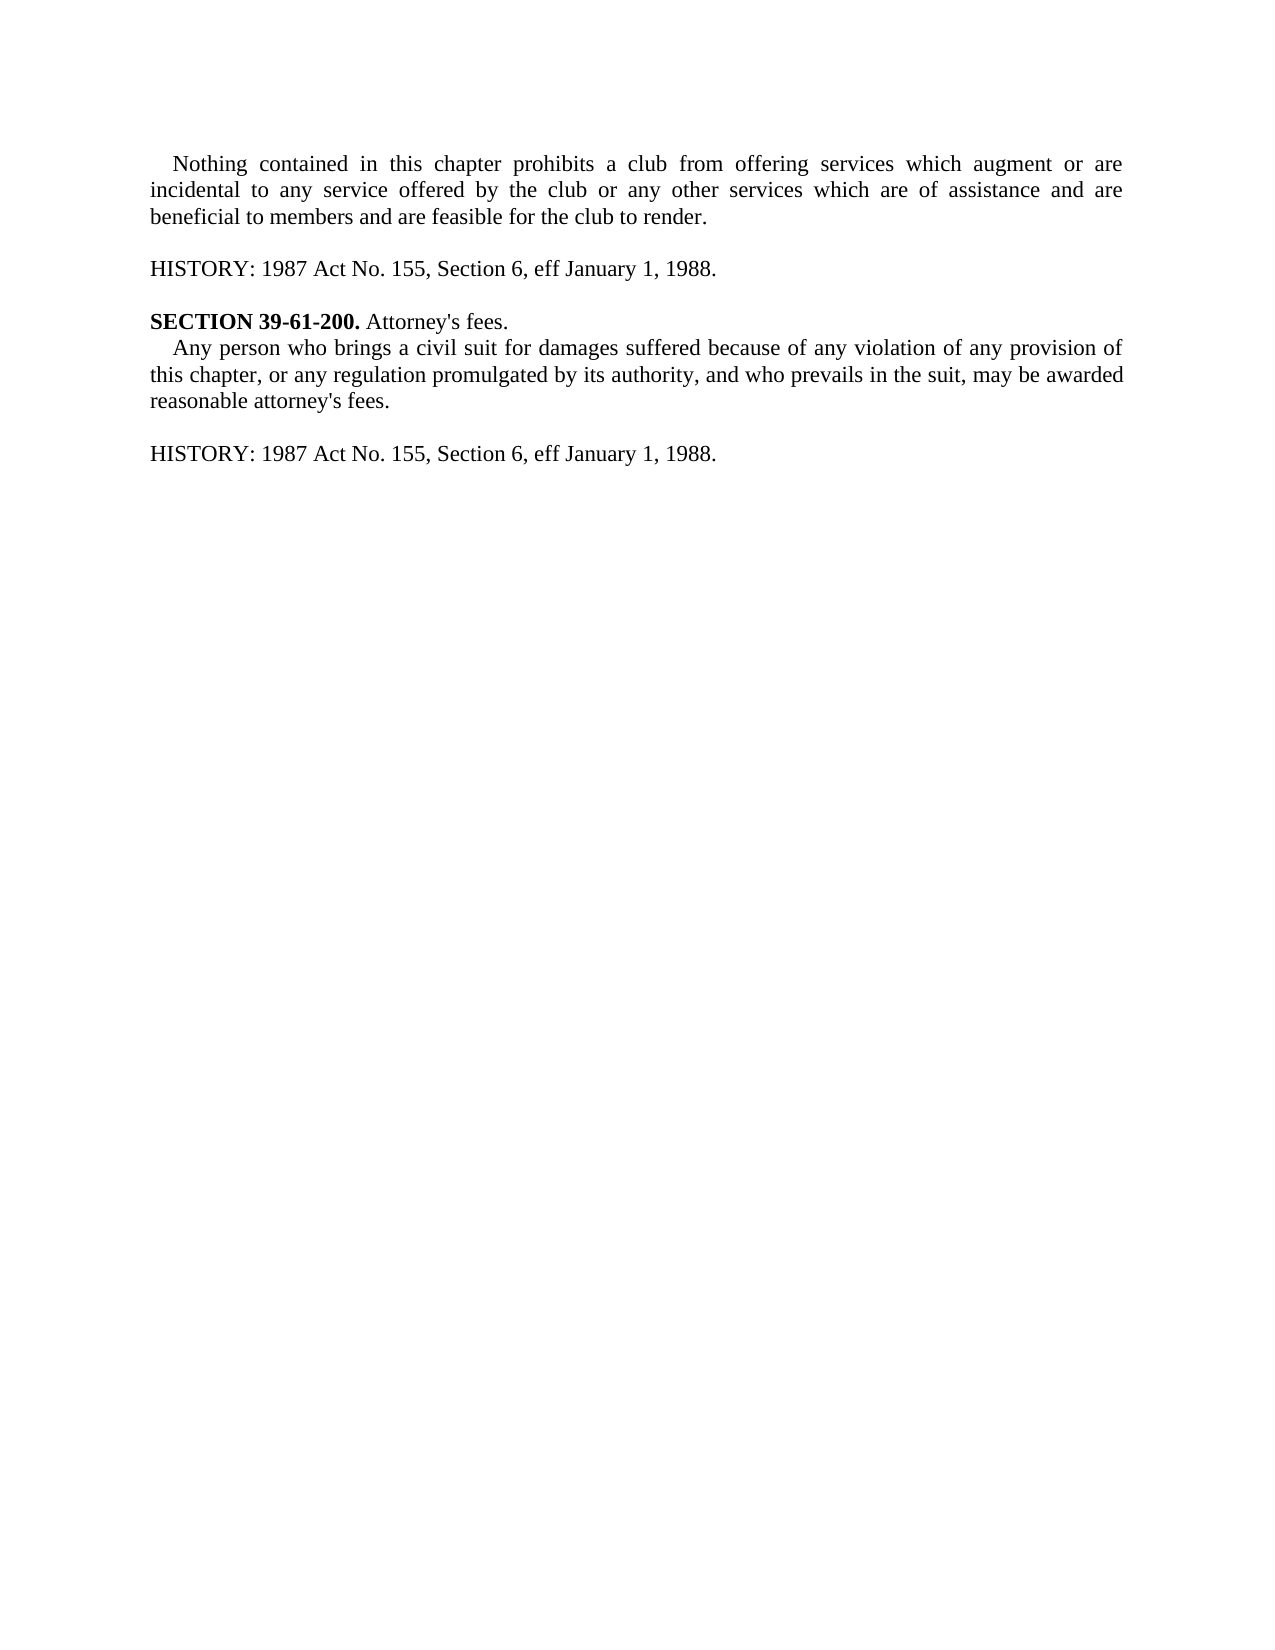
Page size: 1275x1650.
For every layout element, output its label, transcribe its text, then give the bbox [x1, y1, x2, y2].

text SECTION 39-61-200. Attorney's fees. [150, 308, 1125, 334]
text HISTORY: 1987 Act No. 155, Section 6, eff January 1, 1988. [150, 440, 1125, 466]
text Any person who brings a civil suit for damages suffered because of any violation of any provision of this chapter, or any regulation promulgated by its authority, and who prevails in the suit, may be awarded reasonable attorney's fees. [150, 334, 1125, 413]
text HISTORY: 1987 Act No. 155, Section 6, eff January 1, 1988. [150, 255, 1125, 282]
text Nothing contained in this chapter prohibits a club from offering services which augment or are incidental to any service offered by the club or any other services which are of assistance and are beneficial to members and are feasible for the club to render. [150, 150, 1125, 229]
